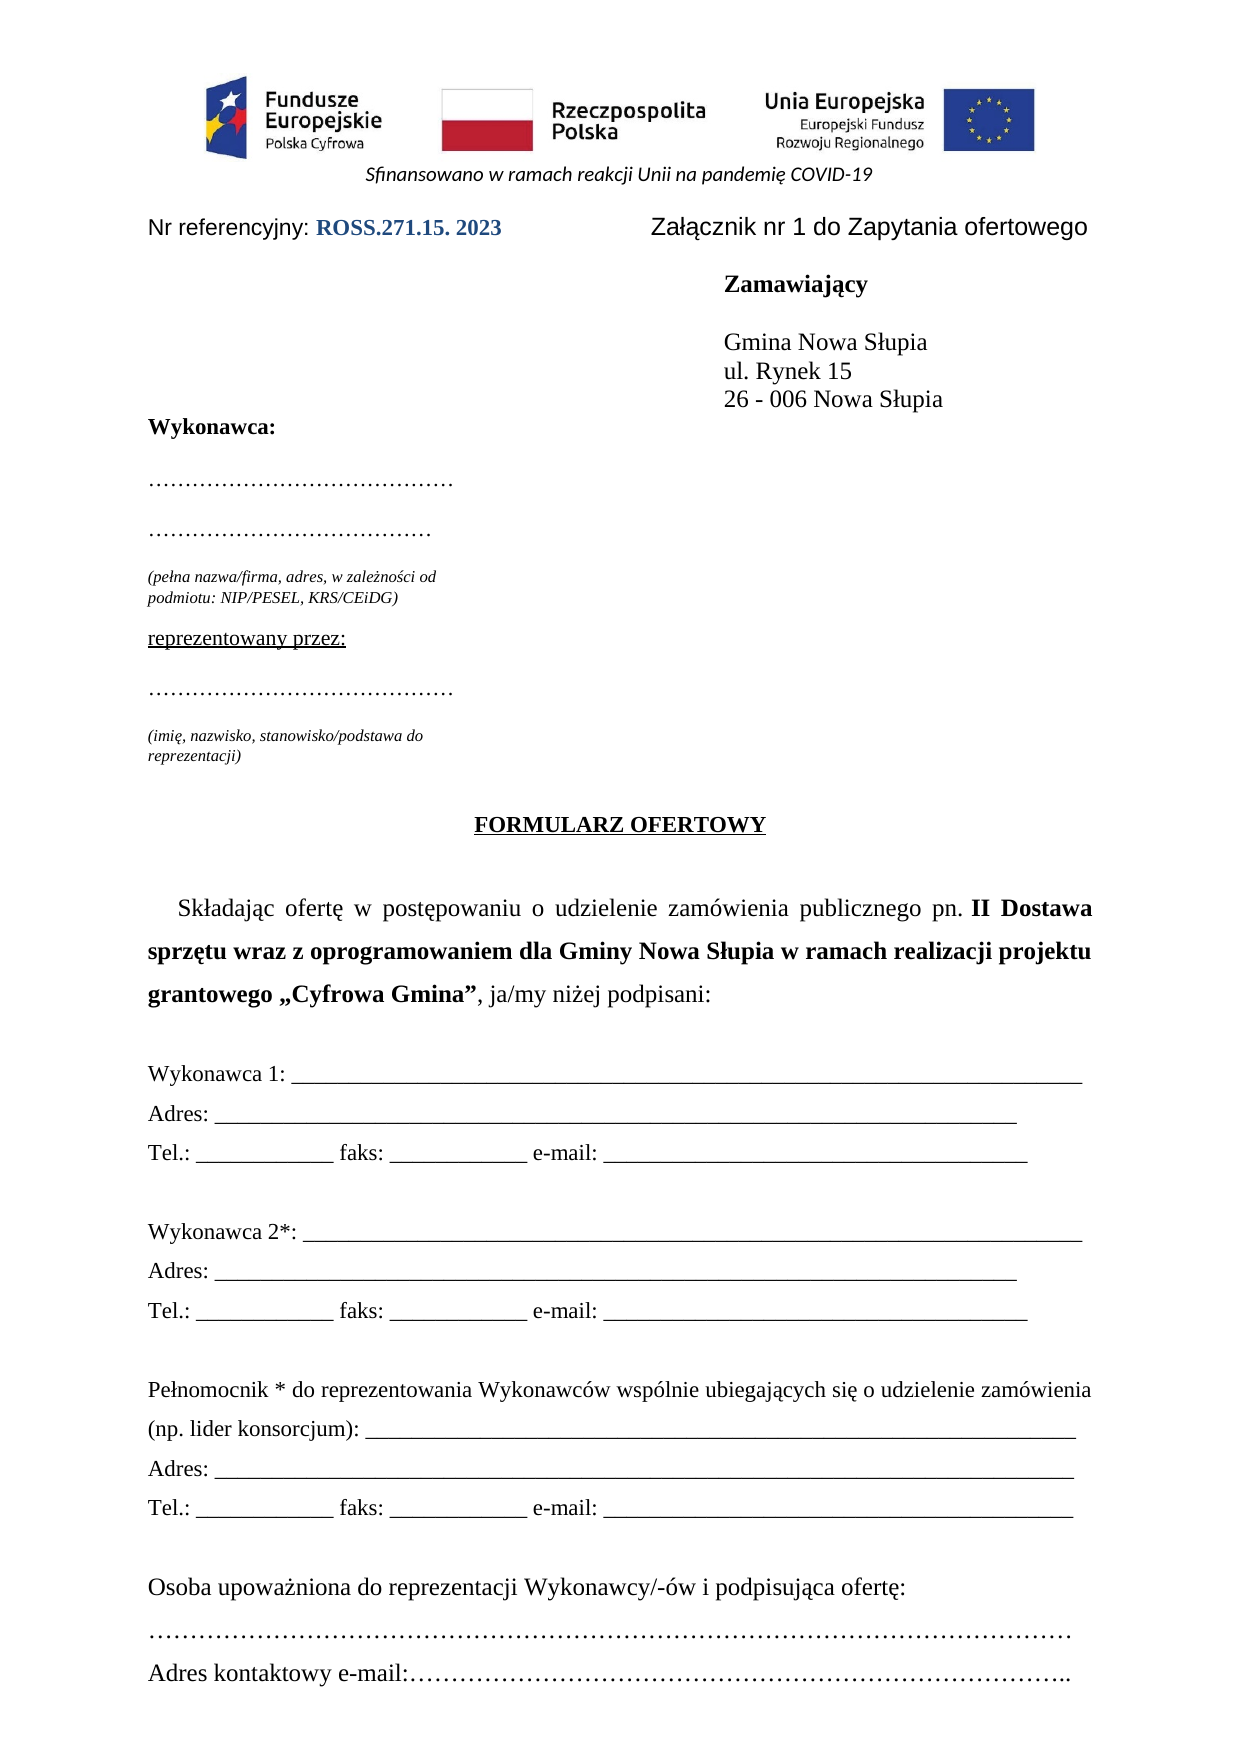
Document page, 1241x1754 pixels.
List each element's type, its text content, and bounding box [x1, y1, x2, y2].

text Adres: ______________________________________________________________________ [148, 1100, 1093, 1126]
picture [203, 73, 1037, 162]
text (pełna nazwa/firma, adres, w zależności od podmiotu: NIP/PESEL, KRS/CEiDG) [148, 567, 472, 607]
text ……………………………………………………………………… [148, 466, 472, 542]
text Adres: ___________________________________________________________________________ [148, 1455, 1093, 1481]
text Adres: ______________________________________________________________________ [148, 1258, 1093, 1284]
text Tel.: ____________ faks: ____________ e-mail: _________________________________________ [148, 1494, 1093, 1521]
text Gmina Nowa Słupia [723, 327, 1093, 356]
text 26 - 006 Nowa Słupia [723, 384, 1093, 413]
text Pełnomocnik * do reprezentowania Wykonawców wspólnie ubiegających się o udzielenie zamówienia (np. lider konsorcjum): ______________________________________________________________ [148, 1376, 1093, 1442]
text Wykonawca: [148, 413, 1093, 440]
text FORMULARZ OFERTOWY [148, 811, 1093, 879]
text Tel.: ____________ faks: ____________ e-mail: _____________________________________ [148, 1297, 1093, 1323]
text Składając ofertę w postępowaniu o udzielenie zamówienia publicznego pn. II Dostawa sprzętu wraz z oprogramowaniem dla Gminy Nowa Słupia w ramach realizacji projektu grantowego „Cyfrowa Gmina”, ja/my niżej podpisani: [148, 893, 1093, 1008]
text Zamawiający [723, 269, 1093, 298]
text ………………………………………………………………………………………………… [148, 1615, 1093, 1644]
text reprezentowany przez: [148, 625, 1093, 650]
text Wykonawca 2*: ____________________________________________________________________ [148, 1218, 1093, 1244]
text (imię, nazwisko, stanowisko/podstawa do reprezentacji) [148, 726, 472, 765]
text Wykonawca 1: _____________________________________________________________________ [148, 1060, 1093, 1087]
text Osoba upoważniona do reprezentacji Wykonawcy/-ów i podpisująca ofertę: [148, 1572, 1093, 1601]
text …………………………………… [148, 675, 472, 700]
text ul. Rynek 15 [723, 356, 1093, 384]
text Tel.: ____________ faks: ____________ e-mail: _____________________________________ [148, 1139, 1093, 1166]
text Adres kontaktowy e-mail:…………………………………………………………………….. [148, 1658, 1093, 1687]
